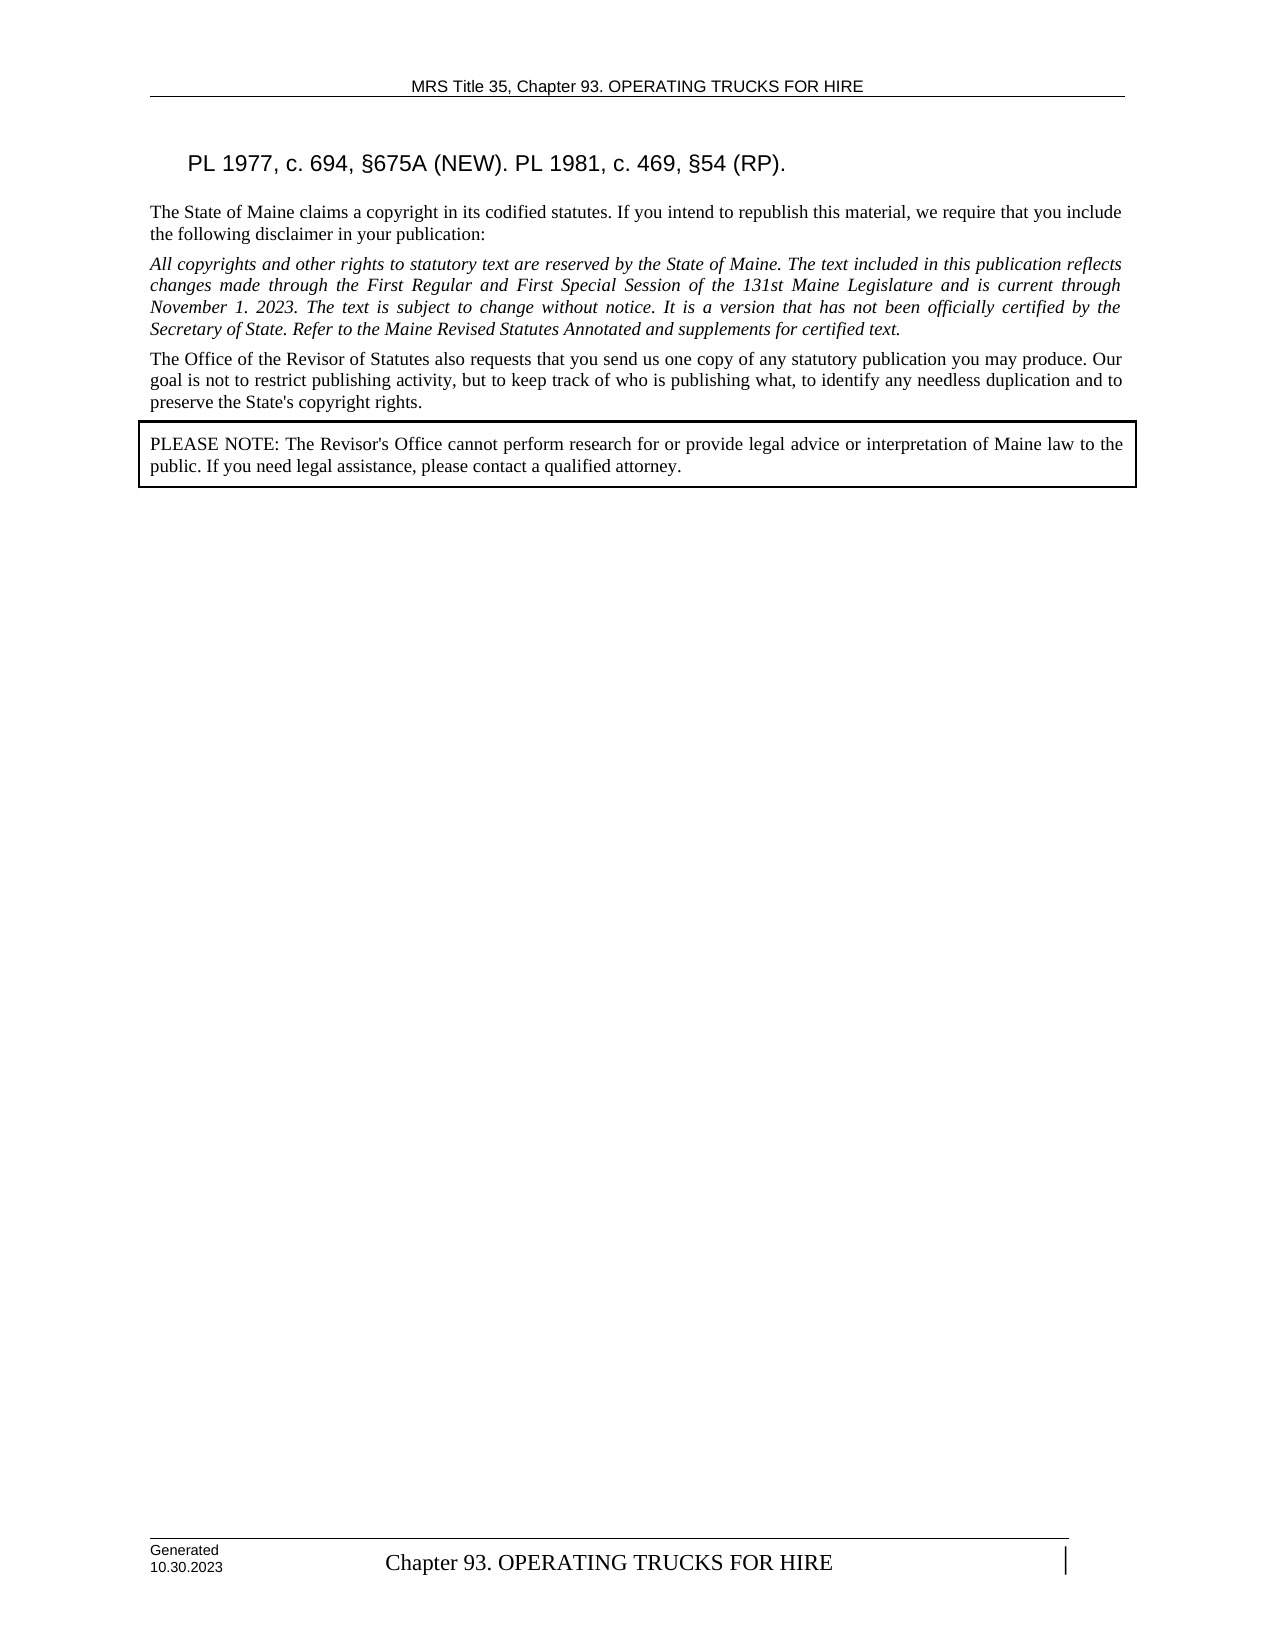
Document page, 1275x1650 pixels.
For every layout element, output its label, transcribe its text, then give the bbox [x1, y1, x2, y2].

text PL 1977, c. 694, §675A (NEW). PL 1981, c. 469, §54 (RP). [187, 150, 1125, 176]
text PLEASE NOTE: The Revisor's Office cannot perform research for or provide legal advice or interpretation of Maine law to the public. If you need legal assistance, please contact a qualified attorney. [140, 423, 1135, 486]
text The Office of the Revisor of Statutes also requests that you send us one copy of any statutory publication you may produce. Our goal is not to restrict publishing activity, but to keep track of who is publishing what, to identify any needless duplication and to preserve the State's copyright rights. [150, 347, 1125, 412]
text The State of Maine claims a copyright in its codified statutes. If you intend to republish this material, we require that you include the following disclaimer in your publication: [150, 201, 1125, 244]
text All copyrights and other rights to statutory text are reserved by the State of Maine. The text included in this publication reflects changes made through the First Regular and First Special Session of the 131st Maine Legislature and is current through November 1. 2023 . The text is subject to change without notice. It is a version that has not been officially certified by the Secretary of State. Refer to the Maine Revised Statutes Annotated and supplements for certified text. [150, 253, 1125, 339]
